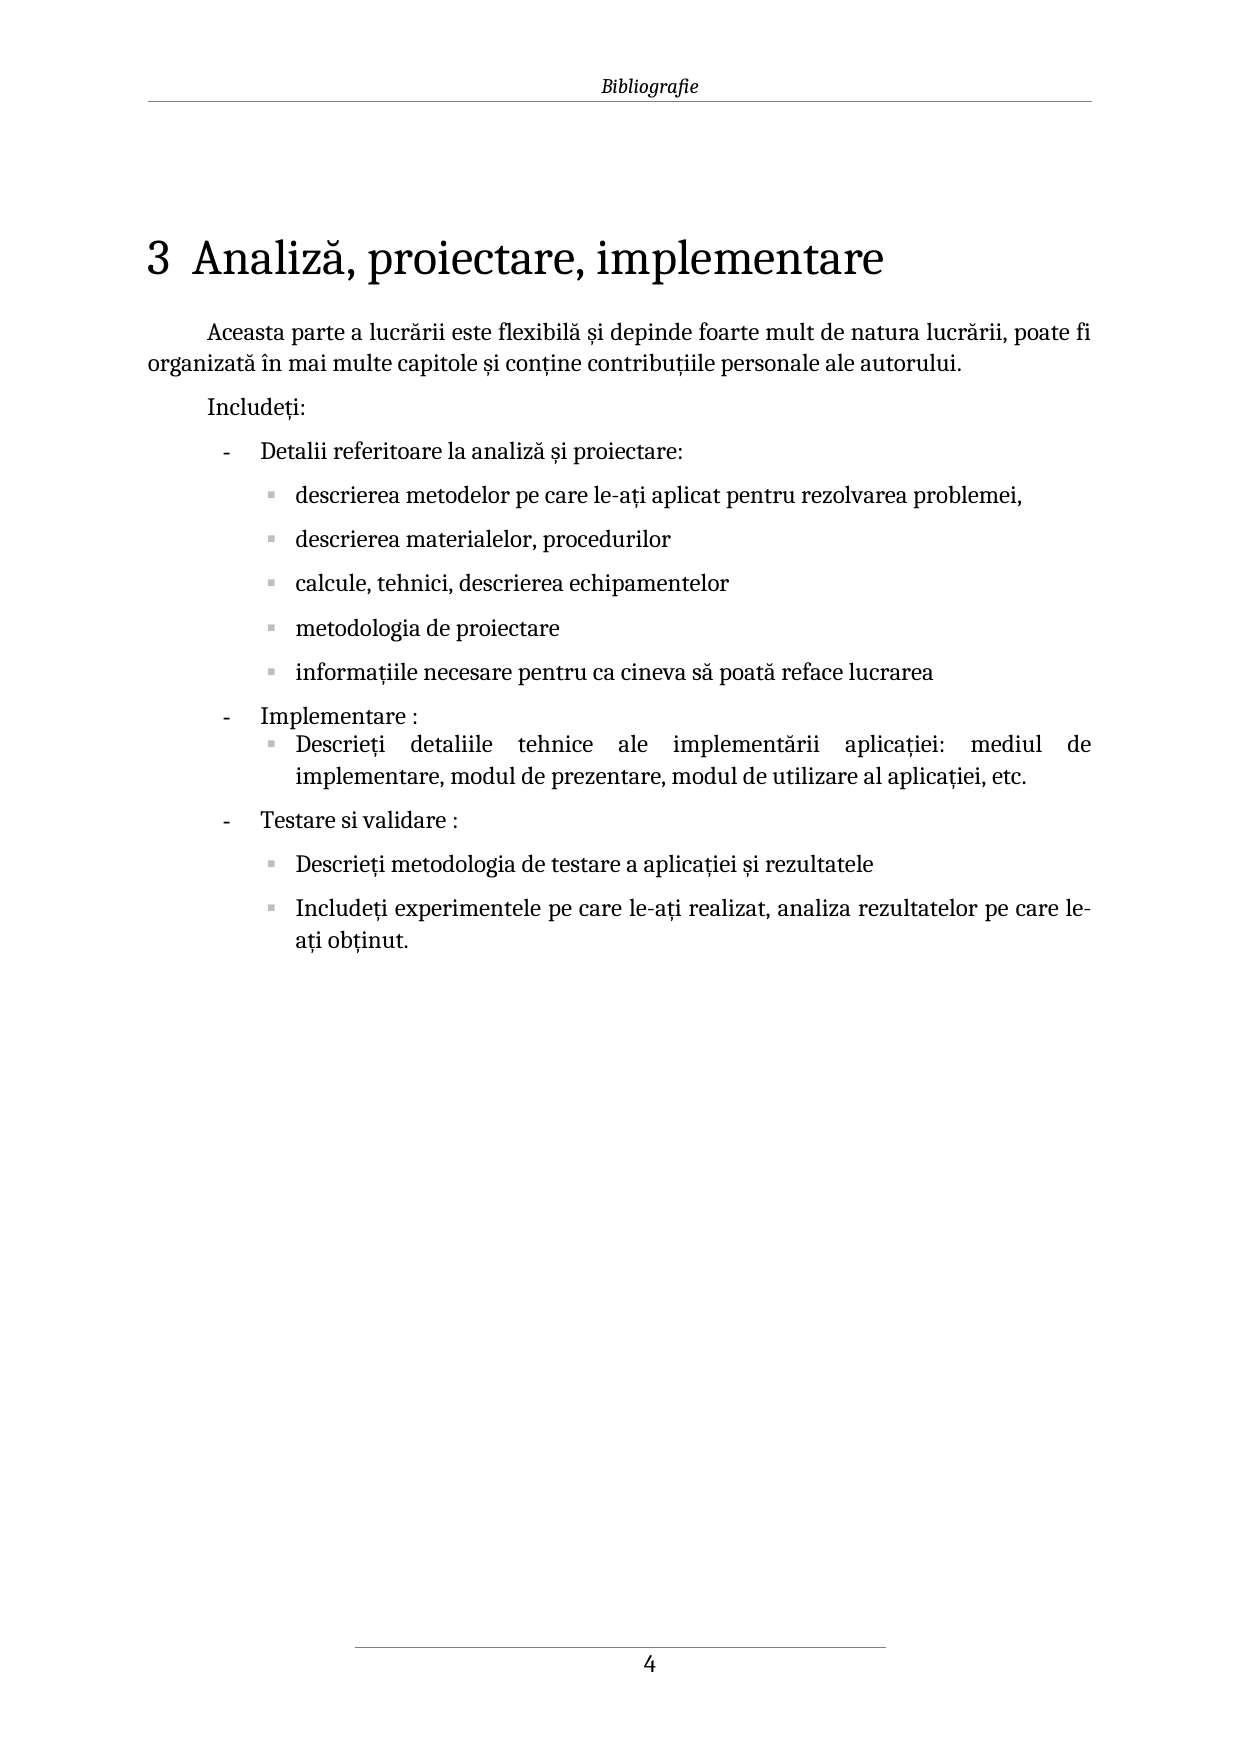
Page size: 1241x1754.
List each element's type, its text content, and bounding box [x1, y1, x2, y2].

subtitle Analiză, proiectare, implementare [148, 229, 1092, 287]
list Detalii referitoare la analiză și proiectare: [223, 437, 1092, 466]
list Implementare : [223, 702, 1092, 730]
list calcule, tehnici, descrierea echipamentelor [266, 569, 1092, 598]
text Aceasta parte a lucrării este flexibilă și depinde foarte mult de natura lucrării, poate fi organizată în mai multe capitole și conține contribuțiile personale ale autorului. [148, 317, 1092, 378]
list Descrieți metodologia de testare a aplicației și rezultatele [266, 850, 1092, 879]
list Testare si validare : [223, 806, 1092, 835]
list Descrieți detaliile tehnice ale implementării aplicației: mediul de implementare, modul de prezentare, modul de utilizare al aplicației, etc. [266, 730, 1092, 791]
list Includeți experimentele pe care le-ați realizat, analiza rezultatelor pe care le-ați obținut. [266, 894, 1092, 954]
text Includeți: [148, 393, 1092, 422]
list descrierea metodelor pe care le-ați aplicat pentru rezolvarea problemei, [266, 481, 1092, 510]
list metodologia de proiectare [266, 613, 1092, 642]
list descrierea materialelor, procedurilor [266, 525, 1092, 554]
list informațiile necesare pentru ca cineva să poată reface lucrarea [266, 657, 1092, 686]
